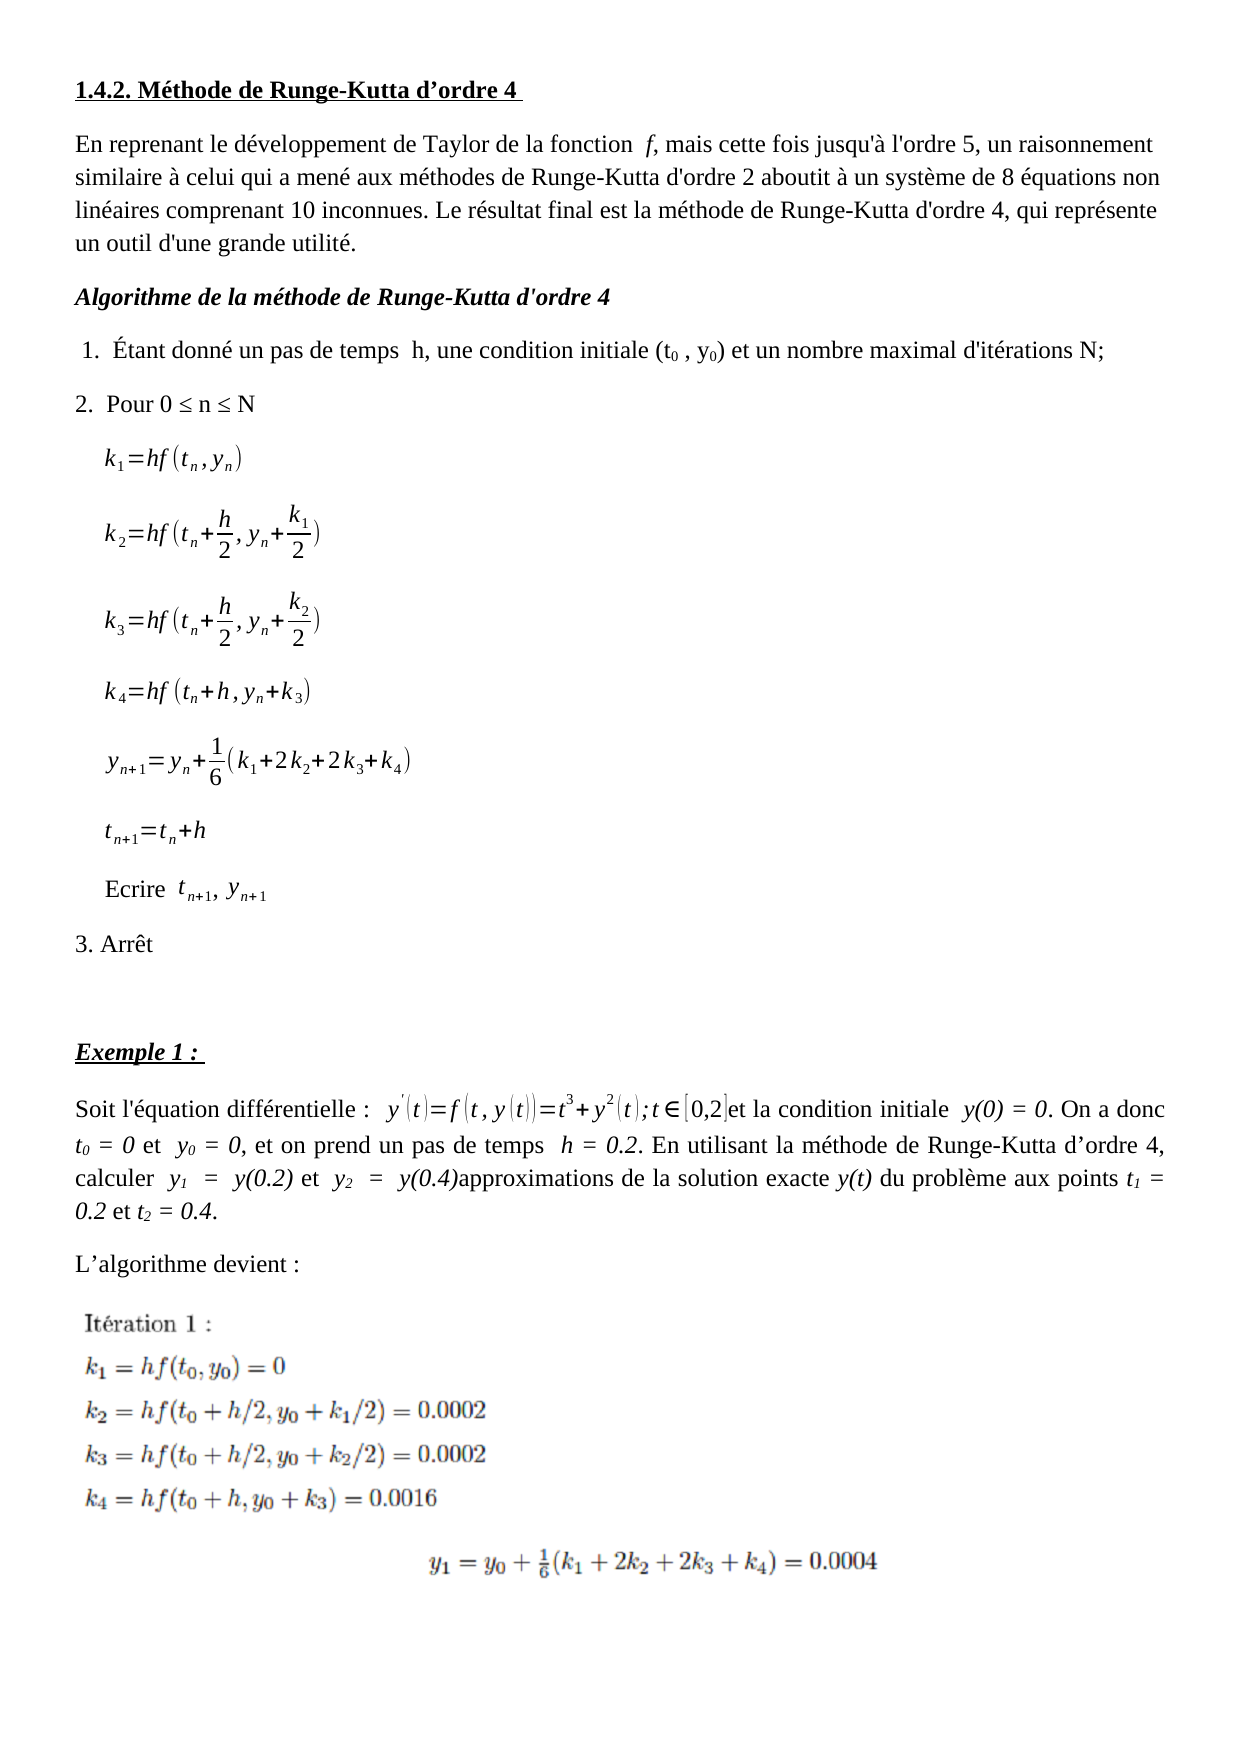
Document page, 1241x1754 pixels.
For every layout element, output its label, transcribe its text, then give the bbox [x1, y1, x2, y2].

text 3. Arrêt [75, 929, 1165, 958]
text Soit l'équation différentielle : et la condition initiale y(0) = 0. On a donc t0 = 0 et y0 = 0, et on prend un pas de temps h = 0.2. En utilisant la méthode de Runge-Kutta d’ordre 4, calculer y1 = y(0.2) et y2 = y(0.4)approximations de la solution exacte y(t) du problème aux points t1 = 0.2 et t2 = 0.4. [75, 1091, 1165, 1224]
text Exemple 1 : [75, 1037, 1165, 1066]
text 1. Étant donné un pas de temps h, une condition initiale (t0 , y0) et un nombre maximal d'itérations N; [75, 336, 1165, 364]
text 1.4.2. Méthode de Runge-Kutta d’ordre 4 [75, 75, 1165, 104]
text En reprenant le développement de Taylor de la fonction f, mais cette fois jusqu'à l'ordre 5, un raisonnement similaire à celui qui a mené aux méthodes de Runge-Kutta d'ordre 2 aboutit à un système de 8 équations non linéaires comprenant 10 inconnues. Le résultat final est la méthode de Runge-Kutta d'ordre 4, qui représente un outil d'une grande utilité. [75, 129, 1165, 257]
text L’algorithme devient : [75, 1249, 1165, 1278]
picture [75, 1303, 886, 1587]
text 2. Pour 0 ≤ n ≤ N [75, 389, 1165, 418]
text Algorithme de la méthode de Runge-Kutta d'ordre 4 [75, 282, 1165, 311]
text Ecrire , [104, 873, 1165, 904]
